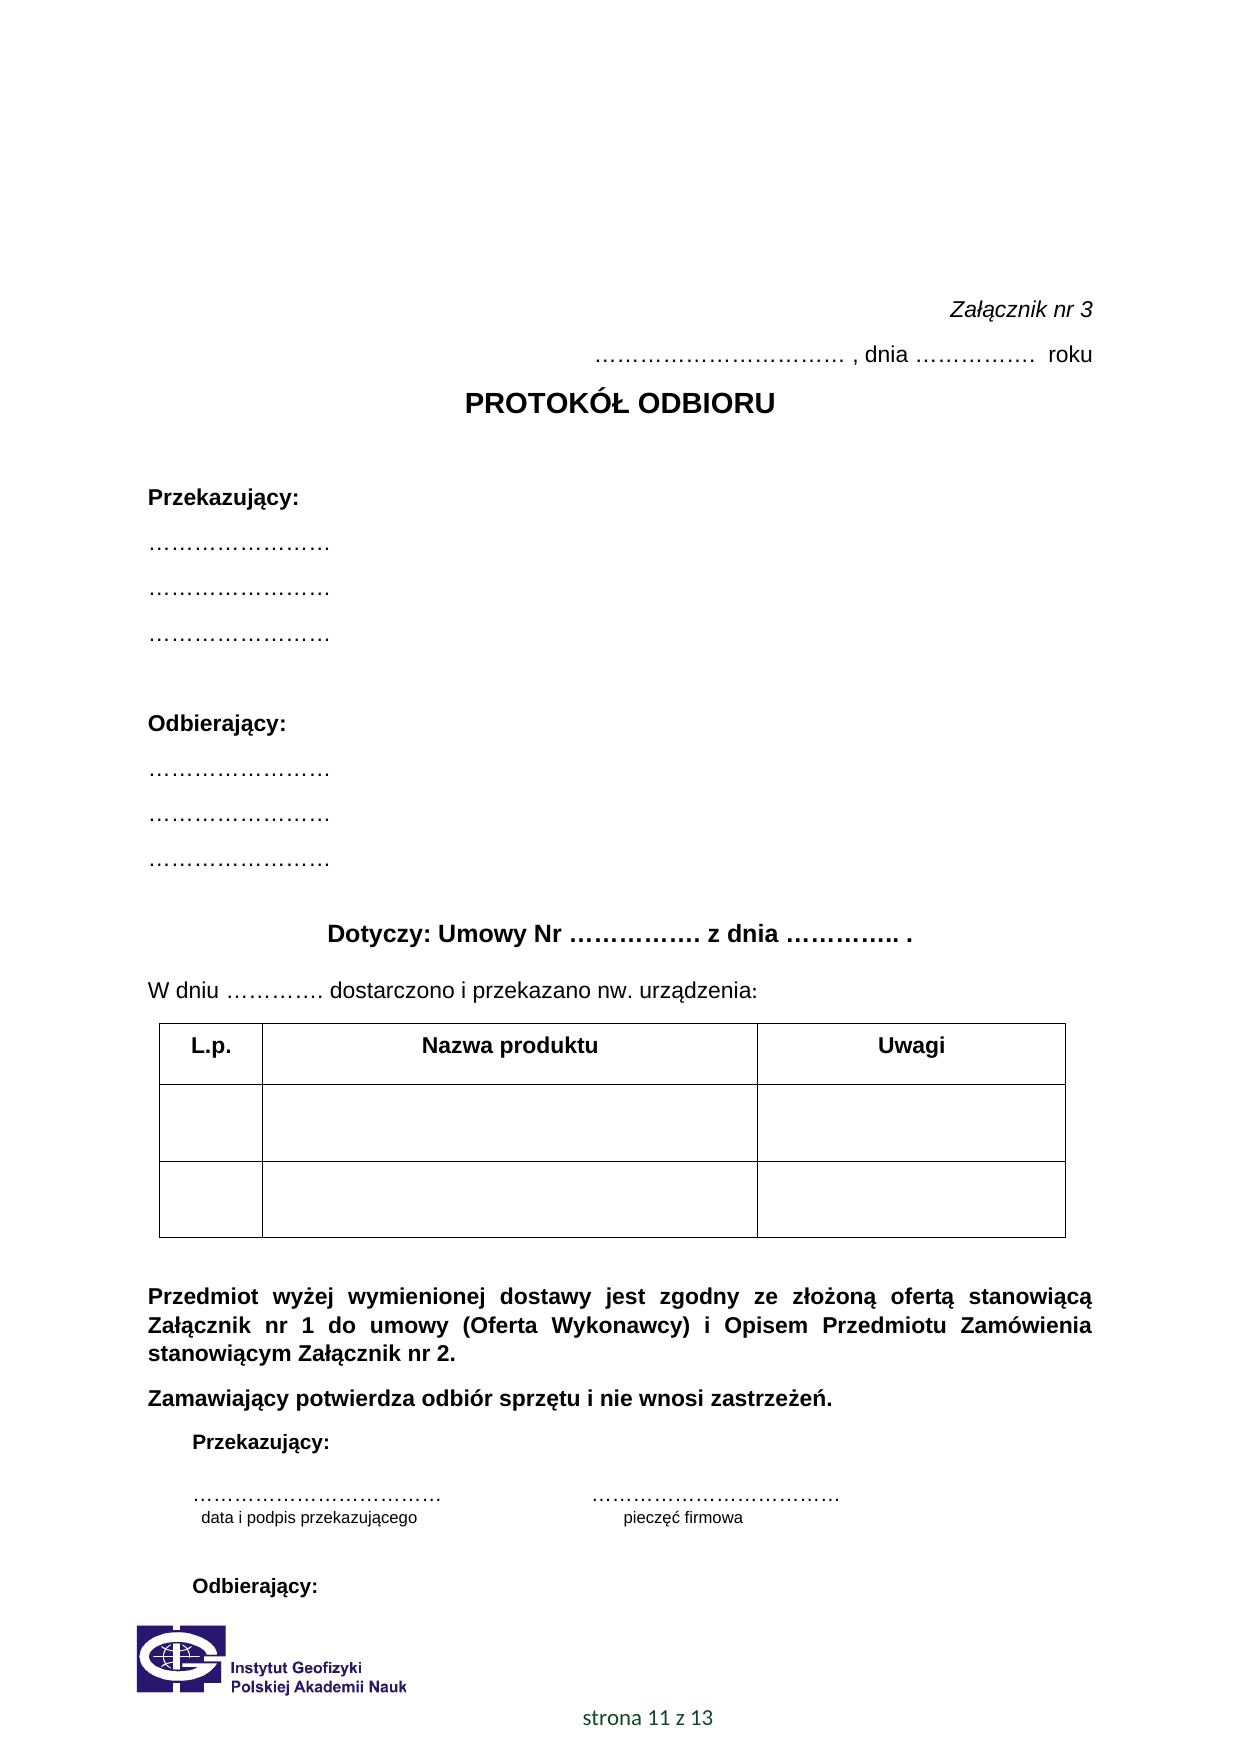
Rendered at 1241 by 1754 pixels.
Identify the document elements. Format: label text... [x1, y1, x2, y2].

text …………………… [148, 619, 1093, 646]
text Dotyczy: Umowy Nr ……………. z dnia ………….. . [148, 919, 1093, 948]
text Odbierający: [148, 710, 1093, 736]
table_header Nazwa produktu [263, 1024, 757, 1084]
text …………………… [148, 845, 1093, 871]
table_cell [263, 1162, 757, 1237]
text Załącznik nr 3 [148, 296, 1093, 322]
text …………………… [148, 574, 1093, 601]
table_cell [160, 1085, 262, 1161]
text ……………………………… ……………………………… [192, 1482, 1093, 1506]
text …………………………… , dnia ……………. roku [148, 341, 1093, 367]
text W dniu …………. dostarczono i przekazano nw. urządzenia: [148, 976, 1093, 1004]
text Zamawiający potwierdza odbiór sprzętu i nie wnosi zastrzeżeń. [148, 1385, 1093, 1411]
picture [136, 1625, 407, 1698]
text Przekazujący: [148, 484, 1093, 511]
text Odbierający: [192, 1573, 1093, 1597]
table_cell [263, 1085, 757, 1161]
text data i podpis przekazującego pieczęć firmowa [192, 1508, 1093, 1527]
text …………………… [148, 529, 1093, 556]
table_cell [758, 1085, 1065, 1161]
table_cell [758, 1162, 1065, 1237]
text …………………… [148, 755, 1093, 781]
table_header Uwagi [758, 1024, 1065, 1084]
table_header L.p. [160, 1024, 262, 1084]
table_cell [160, 1162, 262, 1237]
text Przedmiot wyżej wymienionej dostawy jest zgodny ze złożoną ofertą stanowiącą Załącznik nr 1 do umowy (Oferta Wykonawcy) i Opisem Przedmiotu Zamówienia stanowiącym Załącznik nr 2. [148, 1283, 1093, 1366]
text …………………… [148, 800, 1093, 826]
text PROTOKÓŁ ODBIORU [148, 386, 1093, 420]
text Przekazujący: [192, 1430, 1093, 1454]
